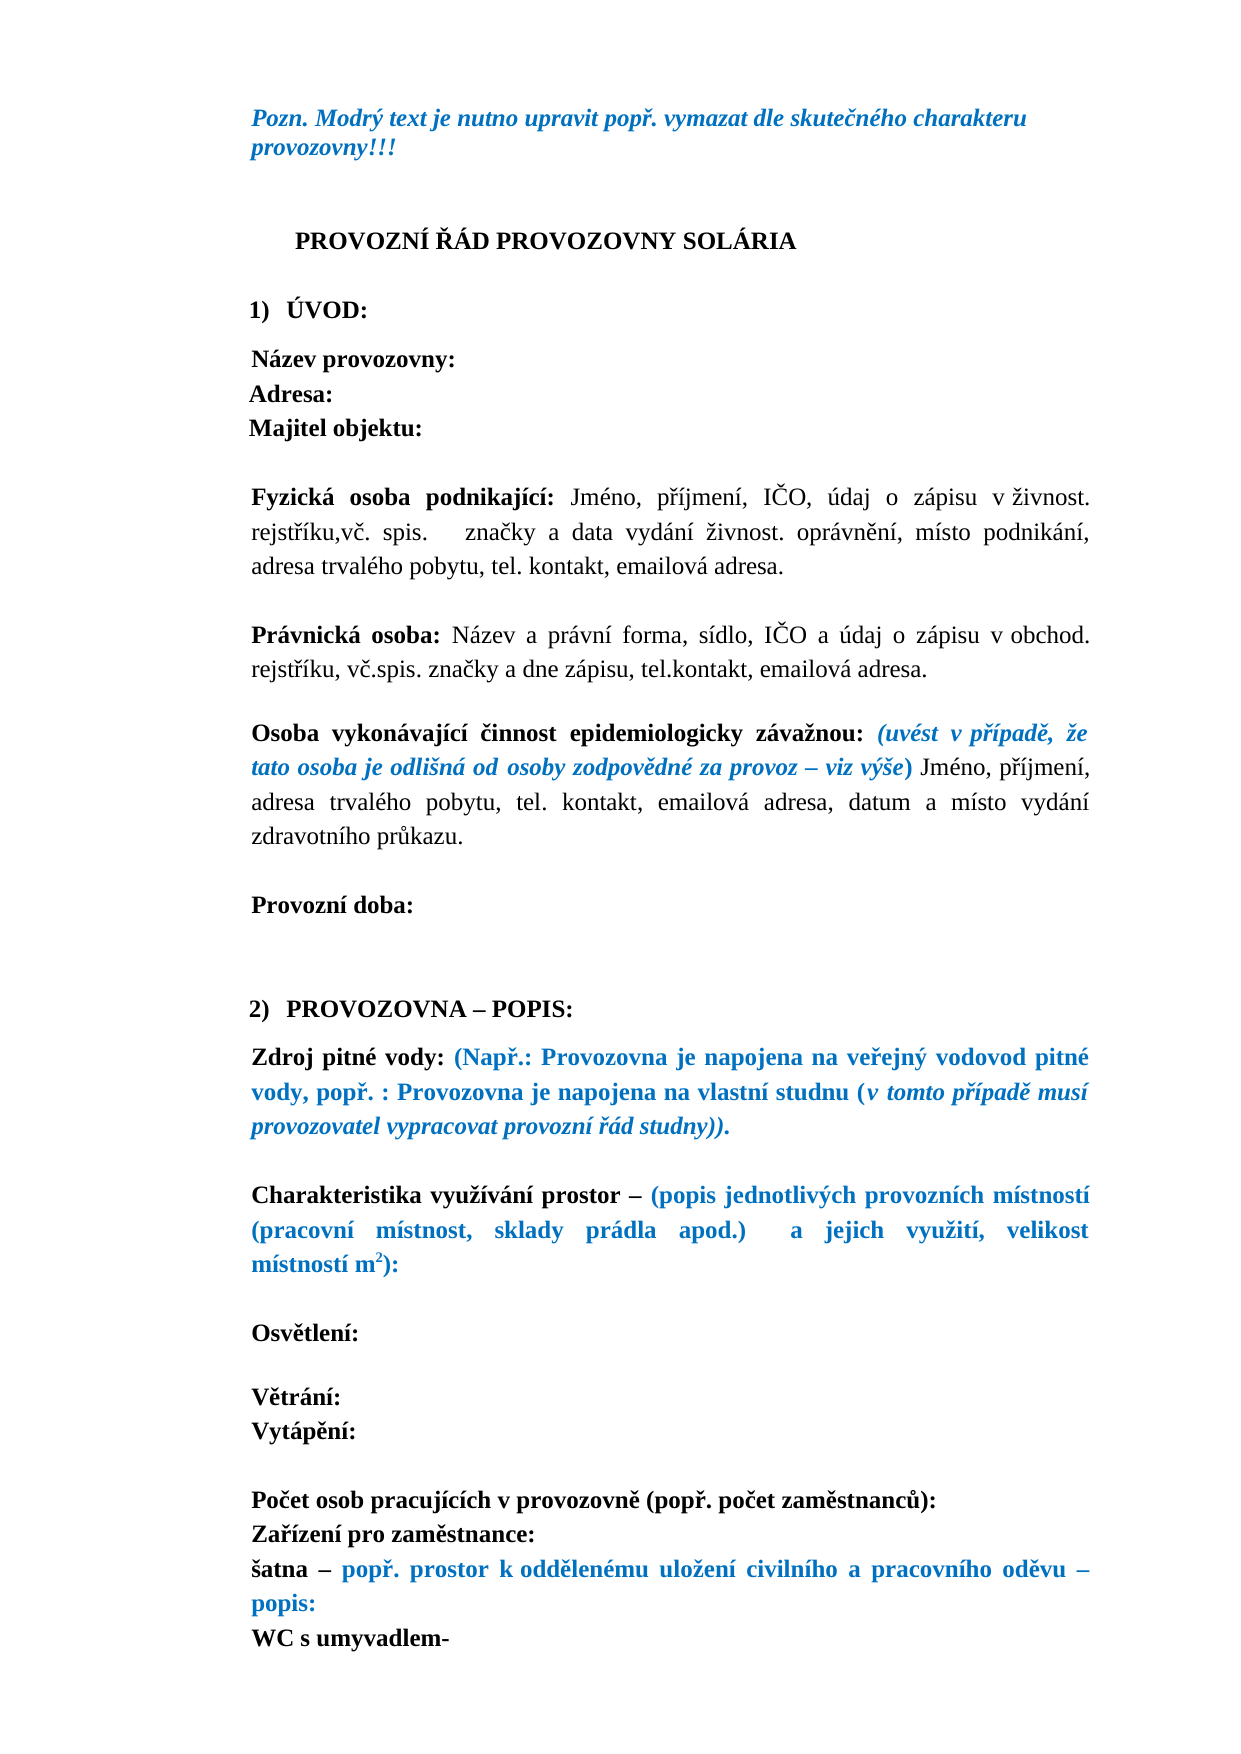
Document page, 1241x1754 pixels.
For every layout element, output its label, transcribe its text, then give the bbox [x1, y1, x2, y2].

text Větrání: [251, 1382, 1090, 1410]
text Počet osob pracujících v provozovně (popř. počet zaměstnanců): [251, 1485, 1090, 1514]
text Zdroj pitné vody: (Např.: Provozovna je napojena na veřejný vodovod pitné vody, popř. : Provozovna je napojena na vlastní studnu (v tomto případě musí provozovatel vypracovat provozní řád studny)). [251, 1042, 1090, 1140]
text WC s umyvadlem- [251, 1623, 1090, 1652]
text Majitel objektu: [236, 413, 1090, 442]
text Osoba vykonávající činnost epidemiologicky závažnou: (uvést v případě, že tato osoba je odlišná od osoby zodpovědné za provoz – viz výše) Jméno, příjmení, adresa trvalého pobytu, tel. kontakt, emailová adresa, datum a místo vydání zdravotního průkazu. [251, 718, 1090, 850]
text Zařízení pro zaměstnance: [251, 1519, 1090, 1548]
text šatna – popř. prostor k oddělenému uložení civilního a pracovního oděvu – popis: [251, 1554, 1090, 1617]
text Právnická osoba: Název a právní forma, sídlo, IČO a údaj o zápisu v obchod. rejstříku, vč.spis. značky a dne zápisu, tel.kontakt, emailová adresa. [251, 620, 1090, 683]
text Provozní doba: [251, 890, 1090, 919]
list PROVOZOVNA – POPIS: [249, 994, 1090, 1022]
text Fyzická osoba podnikající: Jméno, příjmení, IČO, údaj o zápisu v živnost. rejstříku,vč. spis. značky a data vydání živnost. oprávnění, místo podnikání, adresa trvalého pobytu, tel. kontakt, emailová adresa. [251, 482, 1090, 580]
text Charakteristika využívání prostor – (popis jednotlivých provozních místností (pracovní místnost, sklady prádla apod.) a jejich využití, velikost místností m2): [251, 1180, 1090, 1278]
list ÚVOD: [249, 295, 1090, 324]
text PROVOZNÍ ŘÁD PROVOZOVNY SOLÁRIA [251, 226, 1090, 255]
text Vytápění: [251, 1416, 1090, 1445]
text Osvětlení: [251, 1318, 1090, 1347]
text Adresa: [236, 379, 1090, 407]
text Název provozovny: [251, 344, 1090, 373]
